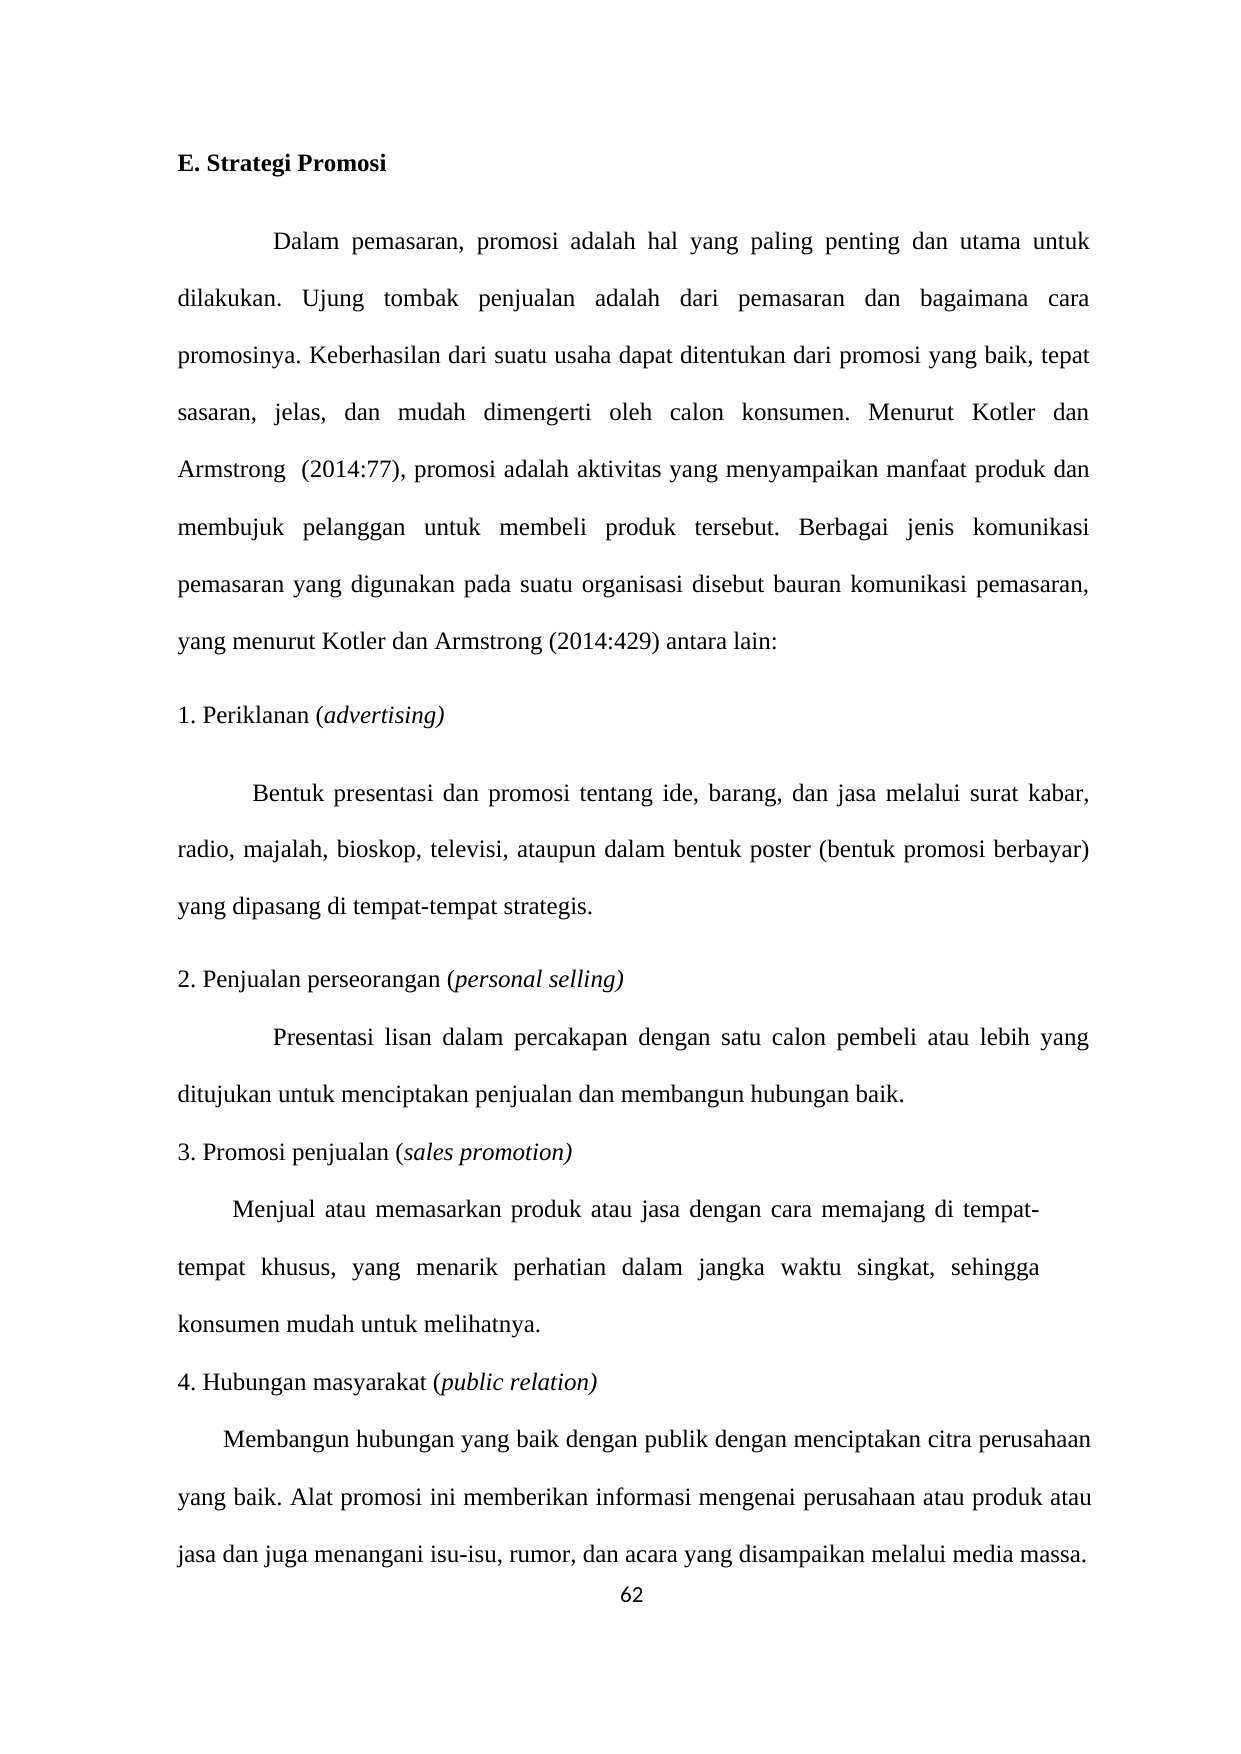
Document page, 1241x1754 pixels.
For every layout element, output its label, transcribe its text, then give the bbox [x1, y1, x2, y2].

text Bentuk presentasi dan promosi tentang ide, barang, dan jasa melalui surat kabar, radio, majalah, bioskop, televisi, ataupun dalam bentuk poster (bentuk promosi berbayar) yang dipasang di tempat-tempat strategis. [177, 778, 1090, 920]
text 4. Hubungan masyarakat (public relation) [177, 1367, 1092, 1396]
text Membangun hubungan yang baik dengan publik dengan menciptakan citra perusahaan yang baik. Alat promosi ini memberikan informasi mengenai perusahaan atau produk atau jasa dan juga menangani isu-isu, rumor, dan acara yang disampaikan melalui media massa. [177, 1424, 1092, 1568]
text Dalam pemasaran, promosi adalah hal yang paling penting dan utama untuk dilakukan. Ujung tombak penjualan adalah dari pemasaran dan bagaimana cara promosinya. Keberhasilan dari suatu usaha dapat ditentukan dari promosi yang baik, tepat sasaran, jelas, dan mudah dimengerti oleh calon konsumen. Menurut Kotler dan Armstrong (2014:77), promosi adalah aktivitas yang menyampaikan manfaat produk dan membujuk pelanggan untuk membeli produk tersebut. Berbagai jenis komunikasi pemasaran yang digunakan pada suatu organisasi disebut bauran komunikasi pemasaran, yang menurut Kotler dan Armstrong (2014:429) antara lain: [177, 226, 1090, 655]
text 2. Penjualan perseorangan (personal selling) [177, 964, 1092, 993]
text 1. Periklanan (advertising) [177, 700, 1090, 729]
text Menjual atau memasarkan produk atau jasa dengan cara memajang di tempat-tempat khusus, yang menarik perhatian dalam jangka waktu singkat, sehingga konsumen mudah untuk melihatnya. [177, 1194, 1040, 1338]
text E. Strategi Promosi [177, 148, 1090, 176]
text 3. Promosi penjualan (sales promotion) [177, 1137, 1092, 1166]
text Presentasi lisan dalam percakapan dengan satu calon pembeli atau lebih yang ditujukan untuk menciptakan penjualan dan membangun hubungan baik. [177, 1022, 1090, 1108]
